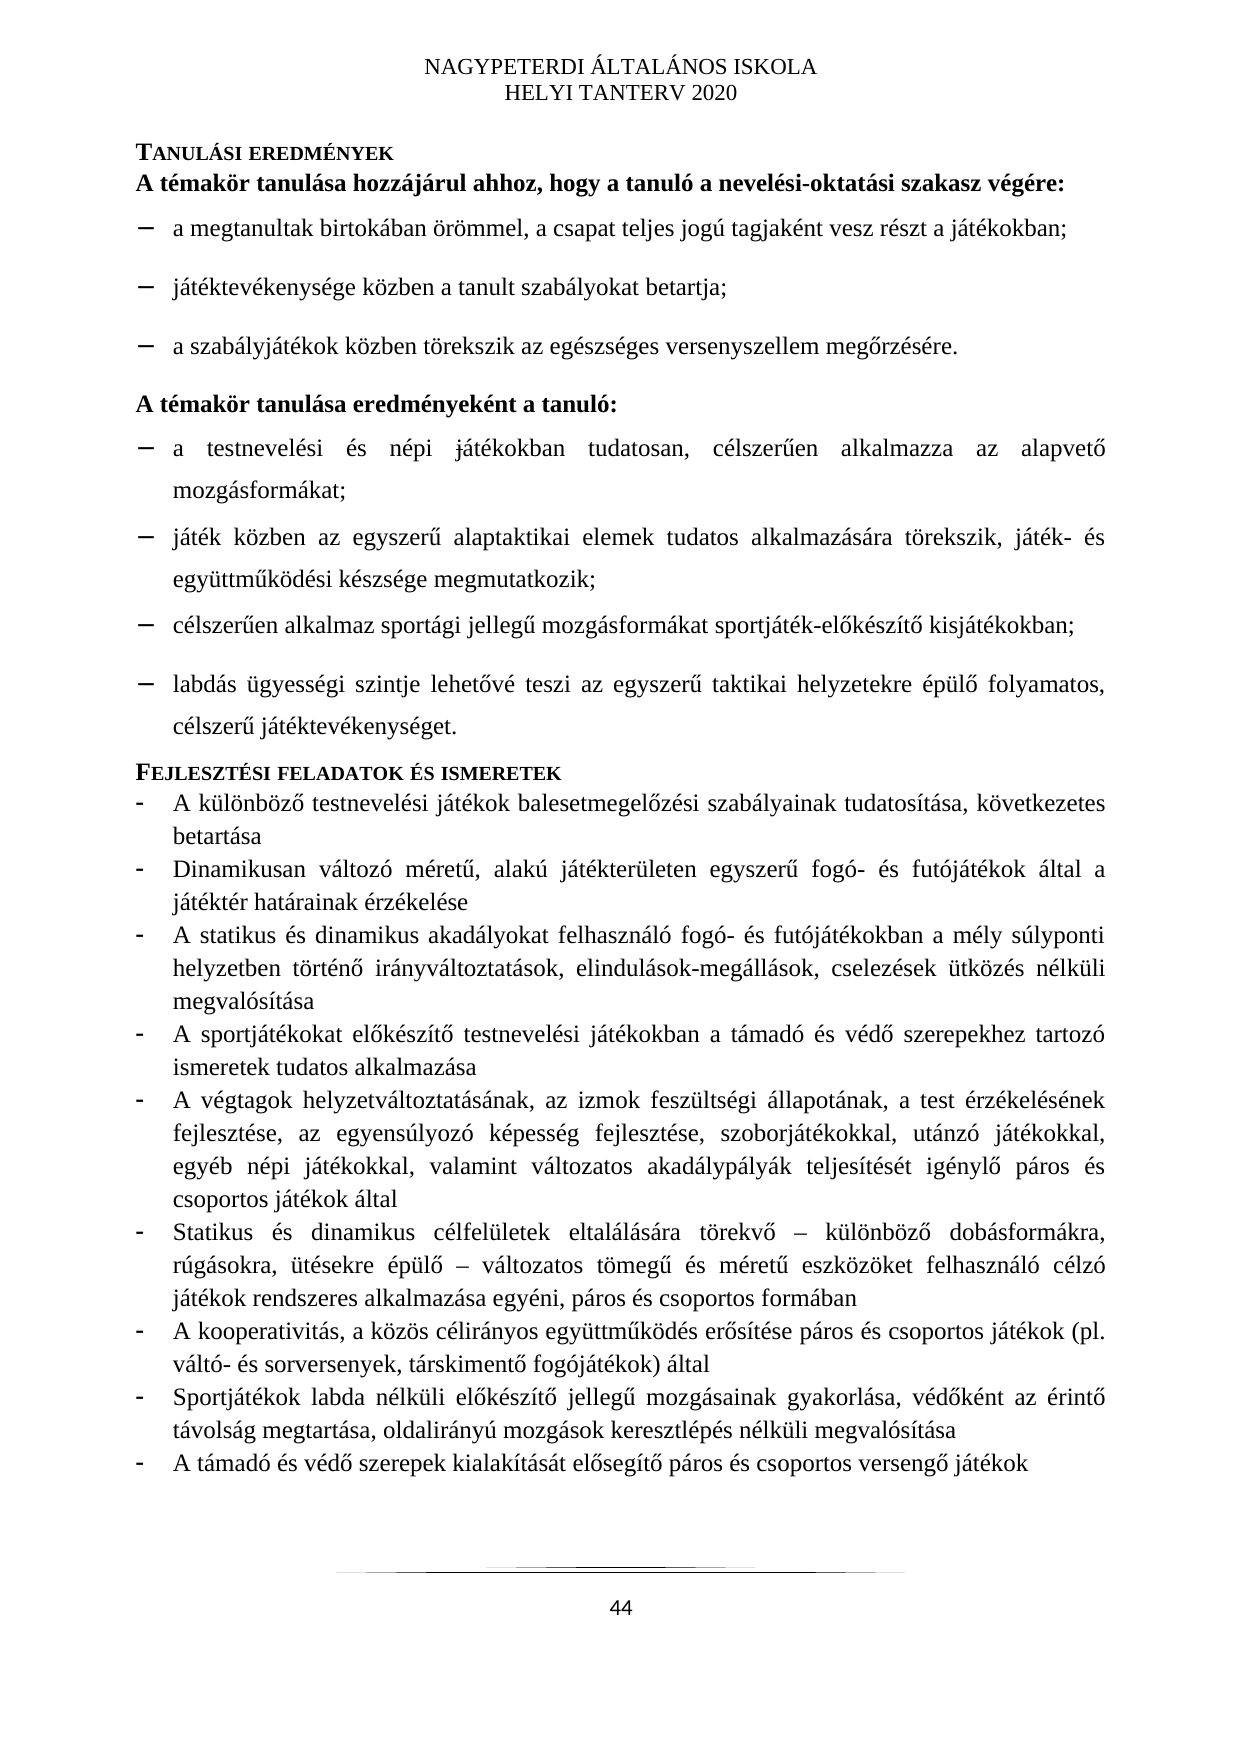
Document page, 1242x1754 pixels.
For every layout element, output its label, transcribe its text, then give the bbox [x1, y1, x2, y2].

list A támadó és védő szerepek kialakítását elősegítő páros és csoportos versengő játékok [135, 1448, 1106, 1477]
list labdás ügyességi szintje lehetővé teszi az egyszerű taktikai helyzetekre épülő folyamatos, célszerű játéktevékenységet. [135, 656, 1106, 740]
list Sportjátékok labda nélküli előkészítő jellegű mozgásainak gyakorlása, védőként az érintő távolság megtartása, oldalirányú mozgások keresztlépés nélküli megvalósítása [135, 1382, 1106, 1444]
list célszerűen alkalmaz sportági jellegű mozgásformákat sportjáték-előkészítő kisjátékokban; [135, 597, 1106, 648]
list A különböző testnevelési játékok balesetmegelőzési szabályainak tudatosítása, következetes betartása [135, 788, 1106, 849]
text A témakör tanulása hozzájárul ahhoz, hogy a tanuló a nevelési-oktatási szakasz végére: [135, 168, 1106, 197]
list A statikus és dinamikus akadályokat felhasználó fogó- és futójátékokban a mély súlyponti helyzetben történő irányváltoztatások, elindulások-megállások, cselezések ütközés nélküli megvalósítása [135, 920, 1106, 1014]
list játék közben az egyszerű alaptaktikai elemek tudatos alkalmazására törekszik, játék- és együttműködési készsége megmutatkozik; [135, 508, 1106, 592]
list A végtagok helyzetváltoztatásának, az izmok feszültségi állapotának, a test érzékelésének fejlesztése, az egyensúlyozó képesség fejlesztése, szoborjátékokkal, utánzó játékokkal, egyéb népi játékokkal, valamint változatos akadálypályák teljesítését igénylő páros és csoportos játékok által [135, 1085, 1106, 1213]
list Dinamikusan változó méretű, alakú játékterületen egyszerű fogó- és futójátékok által a játéktér határainak érzékelése [135, 854, 1106, 916]
list A kooperativitás, a közös célirányos együttműködés erősítése páros és csoportos játékok (pl. váltó- és sorversenyek, társkimentő fogójátékok) által [135, 1316, 1106, 1378]
text A témakör tanulása eredményeként a tanuló: [135, 389, 1106, 417]
list a megtanultak birtokában örömmel, a csapat teljes jogú tagjaként vesz részt a játékokban; [135, 199, 1106, 251]
list a testnevelési és népi játékokban tudatosan, célszerűen alkalmazza az alapvető mozgásformákat; [135, 420, 1106, 504]
list játéktevékenysége közben a tanult szabályokat betartja; [135, 258, 1106, 310]
list A sportjátékokat előkészítő testnevelési játékokban a támadó és védő szerepekhez tartozó ismeretek tudatos alkalmazása [135, 1019, 1106, 1081]
text Fejlesztési feladatok és ismeretek [135, 757, 1106, 785]
list a szabályjátékok közben törekszik az egészséges versenyszellem megőrzésére. [135, 317, 1106, 368]
list Statikus és dinamikus célfelületek eltalálására törekvő – különböző dobásformákra, rúgásokra, ütésekre épülő – változatos tömegű és méretű eszközöket felhasználó célzó játékok rendszeres alkalmazása egyéni, páros és csoportos formában [135, 1217, 1106, 1312]
text Tanulási eredmények [135, 137, 1106, 166]
